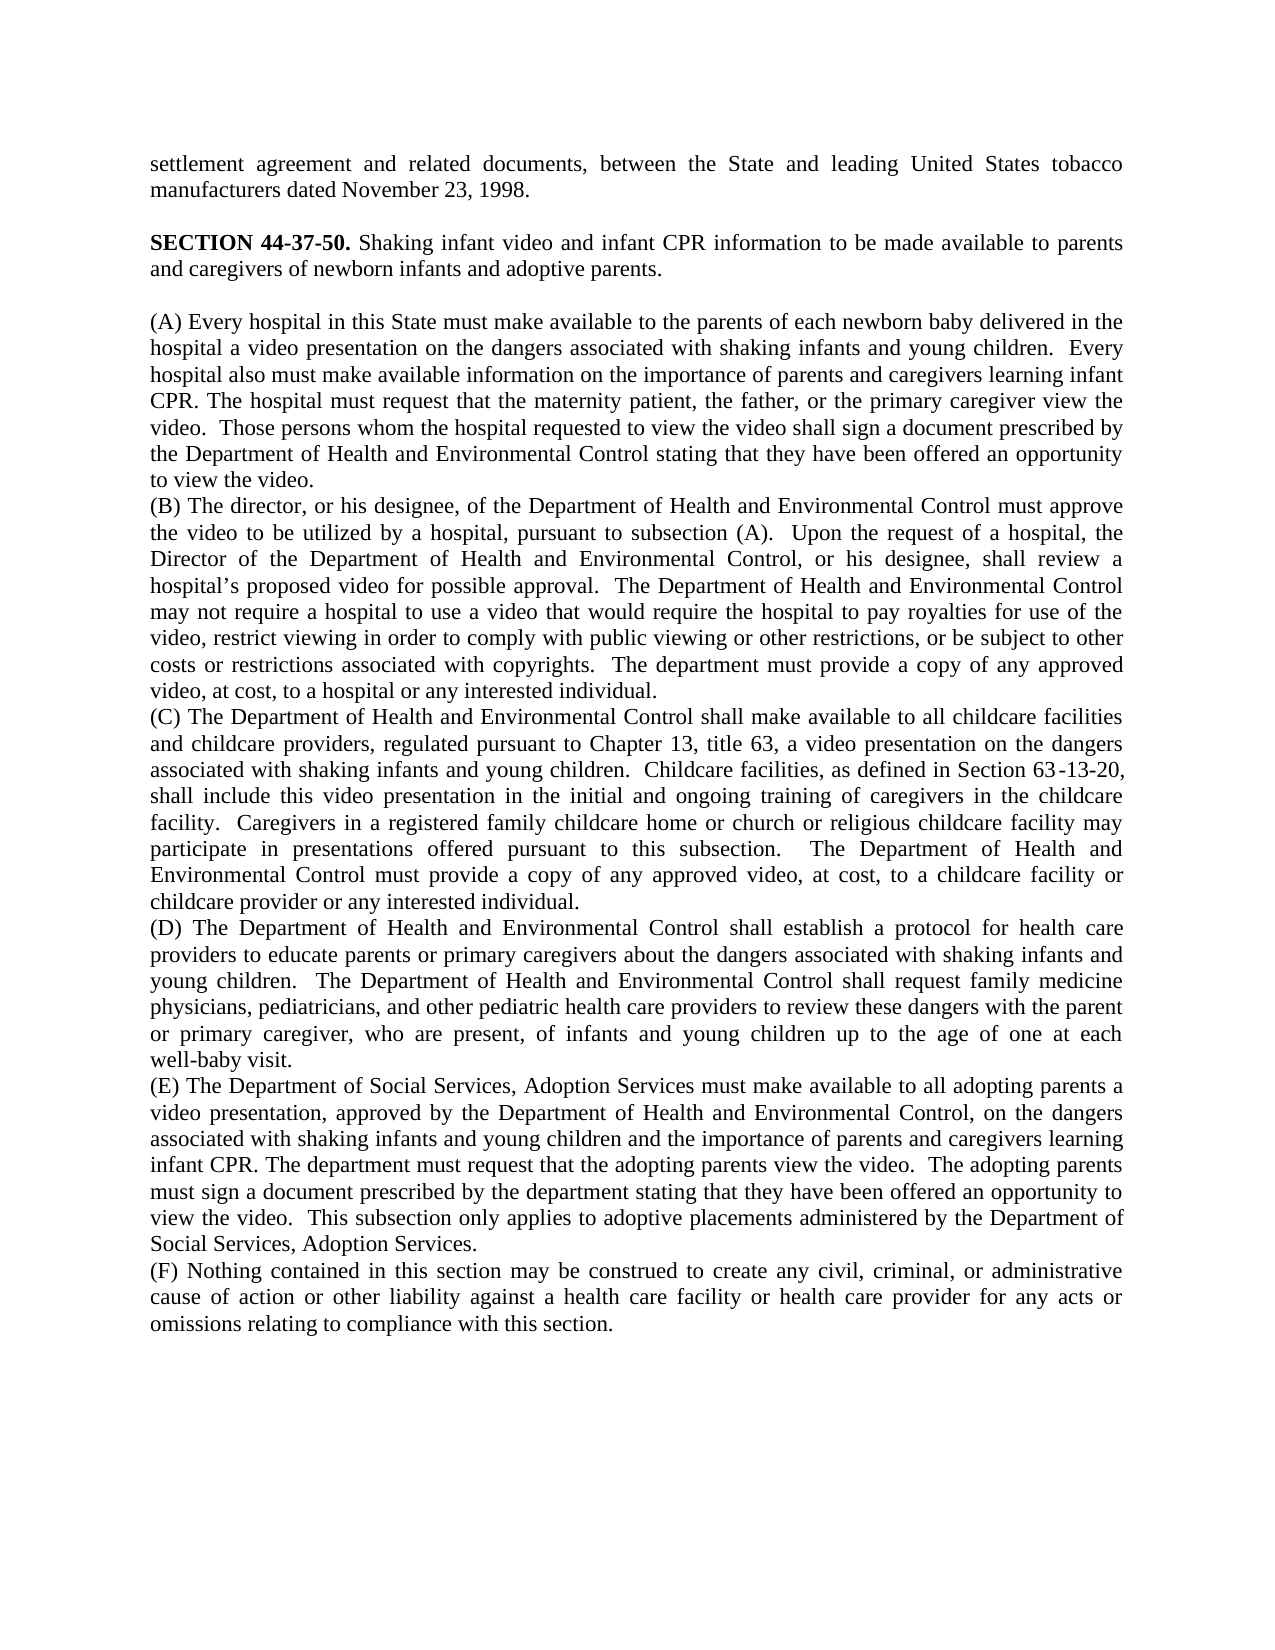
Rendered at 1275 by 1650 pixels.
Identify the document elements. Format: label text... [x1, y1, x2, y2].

text (F) Nothing contained in this section may be construed to create any civil, criminal, or administrative cause of action or other liability against a health care facility or health care provider for any acts or omissions relating to compliance with this section. [150, 1257, 1125, 1336]
text (B) The director, or his designee, of the Department of Health and Environmental Control must approve the video to be utilized by a hospital, pursuant to subsection (A). Upon the request of a hospital, the Director of the Department of Health and Environmental Control, or his designee, shall review a hospital’s proposed video for possible approval. The Department of Health and Environmental Control may not require a hospital to use a video that would require the hospital to pay royalties for use of the video, restrict viewing in order to comply with public viewing or other restrictions, or be subject to other costs or restrictions associated with copyrights. The department must provide a copy of any approved video, at cost, to a hospital or any interested individual. [150, 493, 1125, 703]
text (A) Every hospital in this State must make available to the parents of each newborn baby delivered in the hospital a video presentation on the dangers associated with shaking infants and young children. Every hospital also must make available information on the importance of parents and caregivers learning infant CPR. The hospital must request that the maternity patient, the father, or the primary caregiver view the video. Those persons whom the hospital requested to view the video shall sign a document prescribed by the Department of Health and Environmental Control stating that they have been offered an opportunity to view the video. [150, 308, 1125, 493]
text (E) The Department of Social Services, Adoption Services must make available to all adopting parents a video presentation, approved by the Department of Health and Environmental Control, on the dangers associated with shaking infants and young children and the importance of parents and caregivers learning infant CPR. The department must request that the adopting parents view the video. The adopting parents must sign a document prescribed by the department stating that they have been offered an opportunity to view the video. This subsection only applies to adoptive placements administered by the Department of Social Services, Adoption Services. [150, 1072, 1125, 1257]
text SECTION 44-37-50. Shaking infant video and infant CPR information to be made available to parents and caregivers of newborn infants and adoptive parents. [150, 229, 1125, 282]
text (D) The Department of Health and Environmental Control shall establish a protocol for health care providers to educate parents or primary caregivers about the dangers associated with shaking infants and young children. The Department of Health and Environmental Control shall request family medicine physicians, pediatricians, and other pediatric health care providers to review these dangers with the parent or primary caregiver, who are present, of infants and young children up to the age of one at each well-baby visit. [150, 914, 1125, 1072]
text (C) The Department of Health and Environmental Control shall make available to all childcare facilities and childcare providers, regulated pursuant to Chapter 13, title 63, a video presentation on the dangers associated with shaking infants and young children. Childcare facilities, as defined in Section 63-13-20, shall include this video presentation in the initial and ongoing training of caregivers in the childcare facility. Caregivers in a registered family childcare home or church or religious childcare facility may participate in presentations offered pursuant to this subsection. The Department of Health and Environmental Control must provide a copy of any approved video, at cost, to a childcare facility or childcare provider or any interested individual. [150, 703, 1125, 914]
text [150, 150, 1125, 203]
